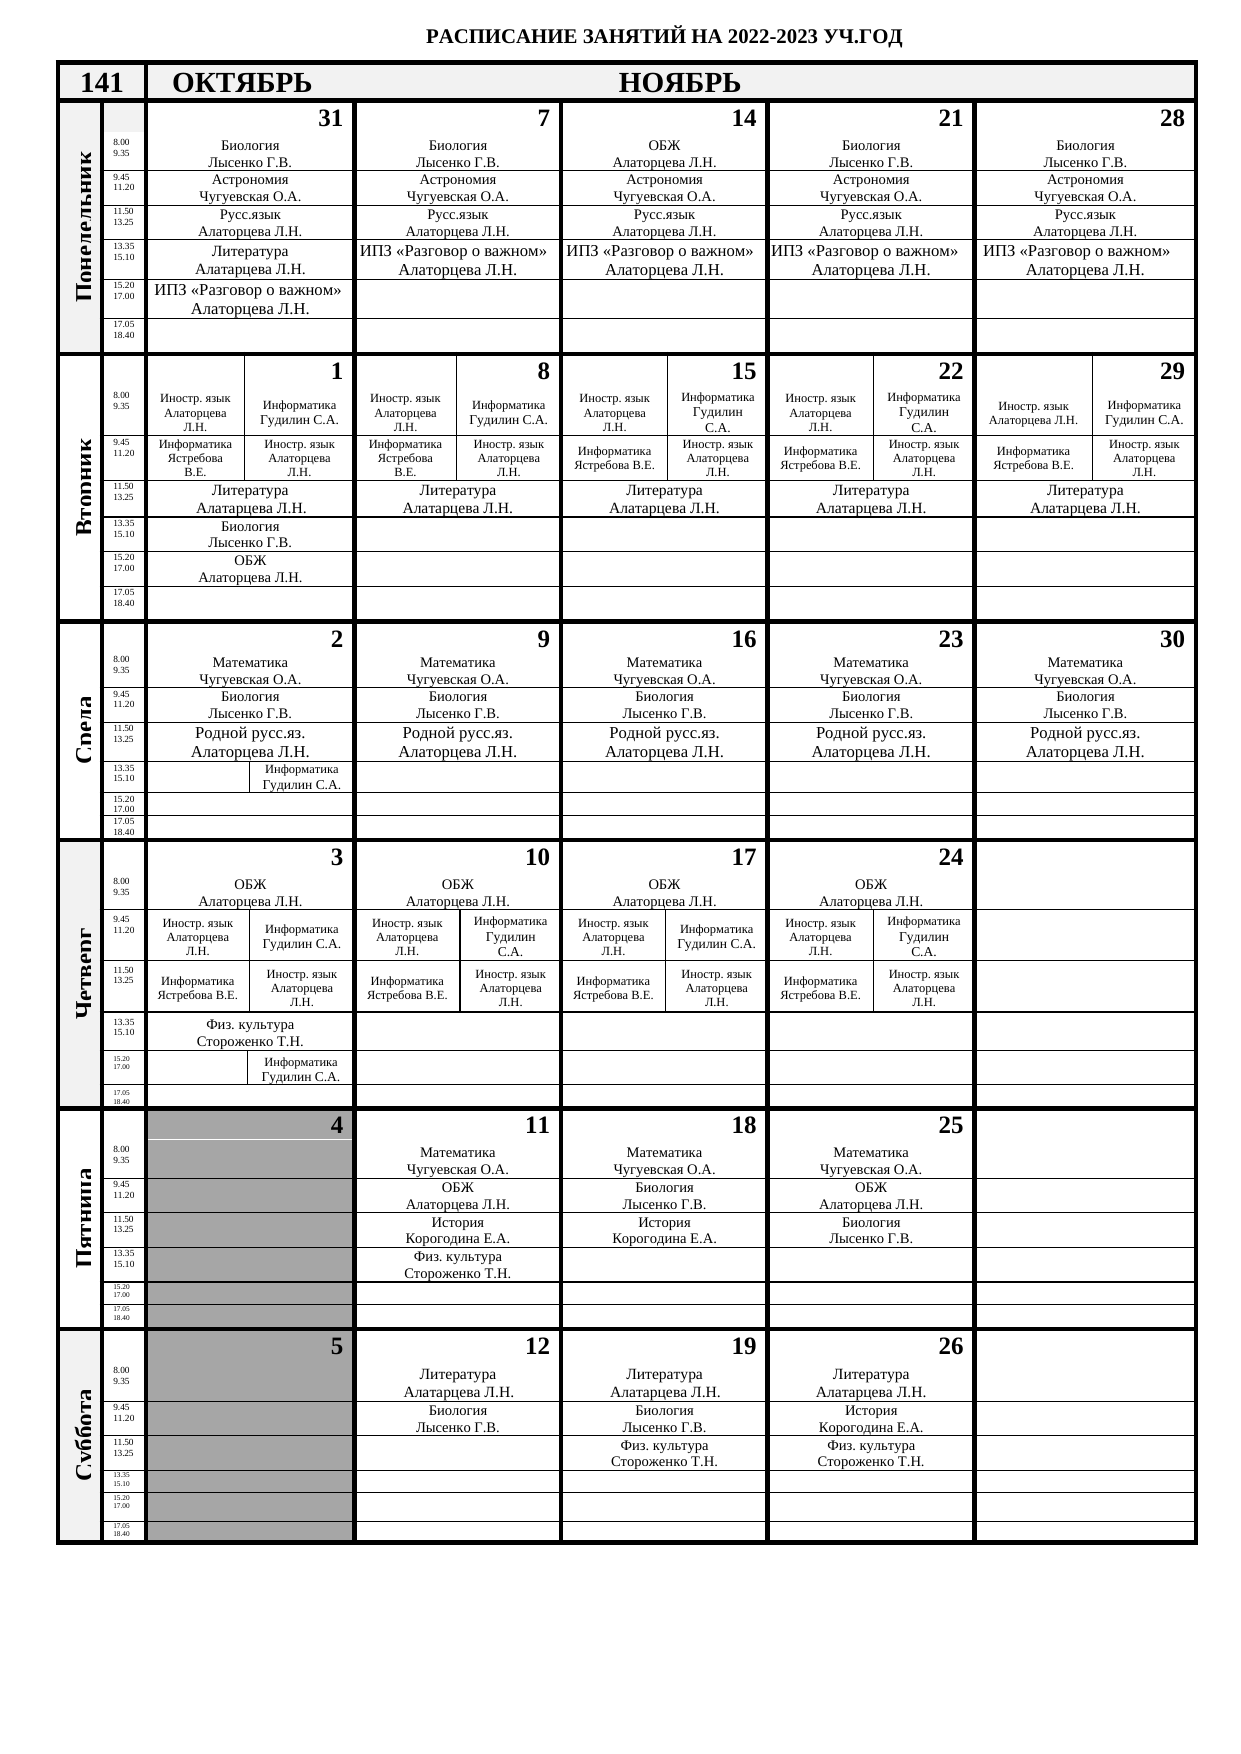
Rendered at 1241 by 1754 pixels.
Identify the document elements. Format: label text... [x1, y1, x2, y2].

table_cell 8.00 9.35 [104, 385, 144, 435]
table_cell ОБЖ Алаторцева Л.Н. [357, 1179, 559, 1212]
table_cell Биология Лысенко Г.В. [977, 688, 1194, 722]
table_cell Математика Чугуевская О.А. [563, 1140, 765, 1178]
table_cell 8.00 9.35 [104, 132, 144, 170]
table_cell [770, 1305, 972, 1327]
table_cell 13.35 15.10 [104, 762, 144, 792]
table_cell [770, 587, 972, 619]
table_cell 11.50 13.25 [104, 206, 144, 239]
table_cell ИПЗ «Разговор о важном» Алаторцева Л.Н. [977, 240, 1194, 279]
table_cell Биология Лысенко Г.В. [357, 132, 559, 170]
table_cell Четверг [60, 842, 100, 1106]
table_cell 7 [357, 103, 559, 132]
table_cell Родной русс.яз. Алаторцева Л.Н. [977, 723, 1194, 761]
table_cell Родной русс.яз. Алаторцева Л.Н. [563, 723, 765, 761]
table_cell [770, 1522, 972, 1540]
table_cell [770, 1085, 972, 1106]
table_cell [357, 1471, 559, 1492]
table_cell [977, 762, 1194, 792]
table_cell Иностр. язык Алаторцева Л.Н. [770, 385, 873, 435]
table_cell 15.20 17.00 [104, 1051, 144, 1084]
table_cell [977, 816, 1194, 838]
table_cell 13.35 15.10 [104, 1471, 144, 1492]
table_cell ОБЖ Алаторцева Л.Н. [148, 552, 352, 586]
table_cell Биология Лысенко Г.В. [148, 132, 352, 170]
table_cell 18 [563, 1111, 765, 1139]
table_cell [563, 587, 765, 619]
table_cell Родной русс.яз. Алаторцева Л.Н. [357, 723, 559, 761]
table_cell 12 [357, 1331, 559, 1360]
table_cell [977, 793, 1194, 815]
table_cell 8.00 9.35 [104, 871, 144, 909]
table_cell Информатика Гудилин С.А. [461, 910, 559, 960]
table_cell 28 [977, 103, 1194, 132]
table_cell 9.45 11.20 [104, 910, 144, 960]
table_cell 17.05 18.40 [104, 1522, 144, 1540]
table_cell 11.50 13.25 [104, 1213, 144, 1247]
table_cell Иностр. язык Алаторцева Л.Н. [457, 436, 559, 479]
table_cell Математика Чугуевская О.А. [770, 1140, 972, 1178]
table_cell [563, 280, 765, 318]
table_cell 11.50 13.25 [104, 1436, 144, 1470]
table_cell [357, 356, 456, 385]
table_cell [148, 1051, 247, 1084]
table_cell [770, 356, 873, 385]
table_cell [357, 1085, 559, 1106]
table_cell [770, 319, 972, 352]
table_cell 17.05 18.40 [104, 816, 144, 838]
table_cell [357, 762, 559, 792]
table_cell [770, 793, 972, 815]
table_cell 29 [1093, 356, 1194, 385]
table_cell Информатика Гудилин С.А. [668, 385, 765, 435]
table_cell [977, 1493, 1194, 1521]
table_cell История Корогодина Е.А. [770, 1402, 972, 1435]
table_cell 13.35 15.10 [104, 240, 144, 279]
table_cell [977, 1248, 1194, 1281]
table_cell [148, 1436, 352, 1470]
table_cell Информатика Ястребова В.Е. [563, 961, 665, 1011]
table_cell 31 [148, 103, 352, 132]
table_cell Информатика Гудилин С.А. [666, 910, 765, 960]
table_cell [977, 1331, 1194, 1360]
table_cell Иностр. язык Алаторцева Л.Н. [250, 961, 352, 1011]
table_cell ОБЖ Алаторцева Л.Н. [770, 871, 972, 909]
table_cell [770, 518, 972, 551]
table_cell [357, 1051, 559, 1084]
table_cell Информатика Гудилин С.А. [250, 762, 352, 792]
table_cell [977, 319, 1194, 352]
table_cell 9.45 11.20 [104, 1402, 144, 1435]
table_cell Иностр. язык Алаторцева Л.Н. [874, 436, 972, 479]
table_cell Литература Алатарцева Л.Н. [770, 481, 972, 516]
table_cell [148, 762, 249, 792]
table_cell [104, 356, 144, 385]
table_cell Иностр. язык Алаторцева Л.Н. [563, 910, 665, 960]
table_cell [563, 1522, 765, 1540]
table_cell Иностр. язык Алаторцева Л.Н. [357, 910, 459, 960]
table_cell Математика Чугуевская О.А. [148, 653, 352, 687]
table_cell Русс.язык Алаторцева Л.Н. [977, 206, 1194, 239]
table_cell Литература Алатарцева Л.Н. [563, 481, 765, 516]
table_cell 9 [357, 624, 559, 653]
table_cell [357, 1436, 559, 1470]
table_cell ОБЖ Алаторцева Л.Н. [148, 871, 352, 909]
table_cell [563, 816, 765, 838]
table_cell Иностр. язык Алаторцева Л.Н. [668, 436, 765, 479]
table_cell [148, 1493, 352, 1521]
table_cell Биология Лысенко Г.В. [770, 1213, 972, 1247]
table_cell 3 [148, 842, 352, 871]
table_cell ИПЗ «Разговор о важном» Алаторцева Л.Н. [357, 240, 559, 279]
table_cell Суббота [60, 1331, 100, 1540]
table_cell Родной русс.яз. Алаторцева Л.Н. [148, 723, 352, 761]
table_cell 17 [563, 842, 765, 871]
table_cell [148, 319, 352, 352]
table_cell 17.05 18.40 [104, 587, 144, 619]
table_cell [977, 280, 1194, 318]
table_cell [563, 1085, 765, 1106]
table_cell [977, 1085, 1194, 1106]
table_cell [977, 1179, 1194, 1212]
table_cell Информатика Гудилин С.А. [248, 1051, 352, 1084]
table_cell [770, 1493, 972, 1521]
table_cell 24 [770, 842, 972, 871]
table_cell Информатика Гудилин С.А. [250, 910, 352, 960]
table_cell 11.50 13.25 [104, 481, 144, 516]
table_cell [357, 1013, 559, 1050]
table_cell [770, 816, 972, 838]
table_cell [563, 1471, 765, 1492]
table_cell ОБЖ Алаторцева Л.Н. [563, 871, 765, 909]
table_header 141 [60, 65, 144, 98]
table_cell [977, 1471, 1194, 1492]
table_cell Биология Лысенко Г.В. [563, 688, 765, 722]
table_cell Иностр. язык Алаторцева Л.Н. [1093, 436, 1194, 479]
table_cell Литература Алатарцева Л.Н. [770, 1360, 972, 1401]
table_cell Литература Алатарцева Л.Н. [357, 481, 559, 516]
table_cell [148, 1248, 352, 1281]
table_cell ИПЗ «Разговор о важном» Алаторцева Л.Н. [563, 240, 765, 279]
table_cell [357, 587, 559, 619]
table_cell Математика Чугуевская О.А. [357, 653, 559, 687]
table_cell [977, 587, 1194, 619]
table_cell Информатика Гудилин С.А. [874, 910, 972, 960]
table_cell 15 [668, 356, 765, 385]
table_cell 23 [770, 624, 972, 653]
table_cell 17.05 18.40 [104, 1085, 144, 1106]
table_cell Иностр. язык Алаторцева Л.Н. [770, 910, 873, 960]
table_cell 15.20 17.00 [104, 552, 144, 586]
table_cell [770, 1013, 972, 1050]
table_cell Русс.язык Алаторцева Л.Н. [357, 206, 559, 239]
table_cell [148, 816, 352, 838]
table_cell История Корогодина Е.А. [563, 1213, 765, 1247]
table_cell 17.05 18.40 [104, 319, 144, 352]
table_cell [977, 1013, 1194, 1050]
table_cell Иностр. язык Алаторцева Л.Н. [357, 385, 456, 435]
table_cell 9.45 11.20 [104, 171, 144, 205]
table_cell 15.20 17.00 [104, 1493, 144, 1521]
table_cell [977, 552, 1194, 586]
table_cell История Корогодина Е.А. [357, 1213, 559, 1247]
table_cell Математика Чугуевская О.А. [357, 1140, 559, 1178]
table_cell [357, 319, 559, 352]
table_cell [563, 1013, 765, 1050]
table_cell Биология Лысенко Г.В. [148, 518, 352, 551]
table_cell [148, 1283, 352, 1304]
table_cell [357, 793, 559, 815]
table_cell [104, 842, 144, 871]
table_cell Астрономия Чугуевская О.А. [977, 171, 1194, 205]
table_cell Информатика Ястребова В.Е. [357, 436, 456, 479]
table_cell Информатика Ястребова В.Е. [977, 436, 1092, 479]
table_cell Астрономия Чугуевская О.А. [770, 171, 972, 205]
table_cell [148, 1305, 352, 1327]
table_cell Среда [60, 624, 100, 838]
table_cell [770, 280, 972, 318]
table_cell [770, 1471, 972, 1492]
table_cell Физ. культура Стороженко Т.Н. [357, 1248, 559, 1281]
table_cell 11 [357, 1111, 559, 1139]
table_cell [977, 1140, 1194, 1178]
table_cell [148, 587, 352, 619]
table_cell Математика Чугуевская О.А. [977, 653, 1194, 687]
table_cell [357, 518, 559, 551]
table_cell [977, 1360, 1194, 1401]
table_cell 1 [245, 356, 352, 385]
table_cell Биология Лысенко Г.В. [770, 688, 972, 722]
table_cell [357, 1305, 559, 1327]
table_cell ИПЗ «Разговор о важном» Алаторцева Л.Н. [148, 280, 352, 318]
table_cell 19 [563, 1331, 765, 1360]
table_cell 9.45 11.20 [104, 688, 144, 722]
table_cell 30 [977, 624, 1194, 653]
table_cell [977, 1283, 1194, 1304]
table_cell 9.45 11.20 [104, 436, 144, 479]
table_cell [563, 1493, 765, 1521]
table_cell [977, 356, 1092, 385]
table_cell 13.35 15.10 [104, 518, 144, 551]
table_cell [770, 1051, 972, 1084]
table_cell Биология Лысенко Г.В. [357, 688, 559, 722]
table_cell [148, 356, 244, 385]
text РАСПИСАНИЕ ЗАНЯТИЙ НА 2022-2023 УЧ.ГОД [177, 24, 1152, 48]
table_cell Информатика Ястребова В.Е. [770, 961, 873, 1011]
table_cell 9.45 11.20 [104, 1179, 144, 1212]
table_cell [357, 1493, 559, 1521]
table_cell Пятница [60, 1111, 100, 1327]
table_cell [770, 552, 972, 586]
table_cell [770, 762, 972, 792]
table_cell 13.35 15.10 [104, 1013, 144, 1050]
table_cell [977, 518, 1194, 551]
table_cell [977, 961, 1194, 1011]
table_cell [977, 842, 1194, 871]
table_cell [977, 871, 1194, 909]
table_cell Физ. культура Стороженко Т.Н. [563, 1436, 765, 1470]
table_cell 25 [770, 1111, 972, 1139]
table_cell Информатика Гудилин С.А. [457, 385, 559, 435]
table_cell 10 [357, 842, 559, 871]
table_cell Литература Алатарцева Л.Н. [148, 240, 352, 279]
table_cell Математика Чугуевская О.А. [770, 653, 972, 687]
table_cell 15.20 17.00 [104, 793, 144, 815]
table_cell [977, 1213, 1194, 1247]
table_cell [357, 552, 559, 586]
table_cell [104, 1111, 144, 1139]
table_cell Иностр. язык Алаторцева Л.Н. [977, 385, 1092, 435]
table_cell Русс.язык Алаторцева Л.Н. [148, 206, 352, 239]
table_cell [148, 1140, 352, 1178]
table_cell 8.00 9.35 [104, 1360, 144, 1401]
table_cell [148, 1179, 352, 1212]
table_cell [148, 793, 352, 815]
table_cell Информатика Гудилин С.А. [874, 385, 972, 435]
table_cell 17.05 18.40 [104, 1305, 144, 1327]
table_cell [563, 793, 765, 815]
table_cell [563, 319, 765, 352]
table_cell Литература Алатарцева Л.Н. [357, 1360, 559, 1401]
table_cell [357, 1283, 559, 1304]
table_cell [770, 1248, 972, 1281]
table_cell [563, 1305, 765, 1327]
table_cell Вторник [60, 356, 100, 619]
table_cell [977, 1051, 1194, 1084]
table_cell Физ. культура Стороженко Т.Н. [770, 1436, 972, 1470]
table_cell 26 [770, 1331, 972, 1360]
table_cell [977, 1305, 1194, 1327]
table_cell [148, 1402, 352, 1435]
table_cell 14 [563, 103, 765, 132]
table_cell Информатика Ястребова В.Е. [357, 961, 459, 1011]
table_cell Биология Лысенко Г.В. [148, 688, 352, 722]
table_cell Астрономия Чугуевская О.А. [563, 171, 765, 205]
table_cell 13.35 15.10 [104, 1248, 144, 1281]
table_cell Астрономия Чугуевская О.А. [148, 171, 352, 205]
table_cell [563, 1283, 765, 1304]
table_cell Информатика Гудилин С.А. [245, 385, 352, 435]
table_cell Информатика Ястребова В.Е. [148, 436, 244, 479]
table_cell [104, 624, 144, 653]
table_cell Биология Лысенко Г.В. [357, 1402, 559, 1435]
table_cell [977, 910, 1194, 960]
table_cell Иностр. язык Алаторцева Л.Н. [148, 910, 249, 960]
table_cell Русс.язык Алаторцева Л.Н. [770, 206, 972, 239]
table_cell Понедельник [60, 103, 100, 352]
table_cell [977, 1111, 1194, 1139]
table_cell 8.00 9.35 [104, 653, 144, 687]
table_cell [357, 816, 559, 838]
table_cell Родной русс.яз. Алаторцева Л.Н. [770, 723, 972, 761]
table_cell Информатика Ястребова В.Е. [148, 961, 249, 1011]
table_cell 8 [457, 356, 559, 385]
table_cell Биология Лысенко Г.В. [770, 132, 972, 170]
table_cell Иностр. язык Алаторцева Л.Н. [874, 961, 972, 1011]
table_cell ОБЖ Алаторцева Л.Н. [563, 132, 765, 170]
table_cell 11.50 13.25 [104, 961, 144, 1011]
table_cell [563, 762, 765, 792]
table_cell [357, 280, 559, 318]
table_cell [104, 1331, 144, 1360]
table_cell [977, 1522, 1194, 1540]
table_cell Информатика Гудилин С.А. [1093, 385, 1194, 435]
table_cell Информатика Ястребова В.Е. [563, 436, 667, 479]
table_cell [563, 518, 765, 551]
table_cell [770, 1283, 972, 1304]
table_cell [357, 1522, 559, 1540]
table_cell 4 [148, 1111, 352, 1139]
table_cell Биология Лысенко Г.В. [977, 132, 1194, 170]
table_cell 21 [770, 103, 972, 132]
table_cell [148, 1471, 352, 1492]
table_cell Русс.язык Алаторцева Л.Н. [563, 206, 765, 239]
table_cell Информатика Ястребова В.Е. [770, 436, 873, 479]
table_cell ОБЖ Алаторцева Л.Н. [770, 1179, 972, 1212]
table_cell Литература Алатарцева Л.Н. [563, 1360, 765, 1401]
table_cell ИПЗ «Разговор о важном» Алаторцева Л.Н. [770, 240, 972, 279]
table_cell 16 [563, 624, 765, 653]
table_cell Иностр. язык Алаторцева Л.Н. [461, 961, 559, 1011]
table_cell [563, 1248, 765, 1281]
table_cell [148, 1085, 352, 1106]
table_cell Биология Лысенко Г.В. [563, 1402, 765, 1435]
table_cell 5 [148, 1331, 352, 1360]
table_header ОКТЯБРЬ НОЯБРЬ [148, 65, 1194, 98]
table_cell Иностр. язык Алаторцева Л.Н. [666, 961, 765, 1011]
table_cell [104, 103, 144, 132]
table_cell [977, 1436, 1194, 1470]
table_cell 22 [874, 356, 972, 385]
table_cell Биология Лысенко Г.В. [563, 1179, 765, 1212]
table_cell Литература Алатарцева Л.Н. [148, 481, 352, 516]
table_cell Математика Чугуевская О.А. [563, 653, 765, 687]
table_cell [148, 1213, 352, 1247]
table_cell [563, 1051, 765, 1084]
table_cell [148, 1360, 352, 1401]
table_cell 2 [148, 624, 352, 653]
table_cell [148, 1522, 352, 1540]
table_cell Иностр. язык Алаторцева Л.Н. [245, 436, 352, 479]
table_cell [563, 552, 765, 586]
table_cell 15.20 17.00 [104, 280, 144, 318]
table_cell Иностр. язык Алаторцева Л.Н. [148, 385, 244, 435]
table_cell 15.20 17.00 [104, 1283, 144, 1304]
table_cell [563, 356, 667, 385]
table_cell Астрономия Чугуевская О.А. [357, 171, 559, 205]
table_cell Литература Алатарцева Л.Н. [977, 481, 1194, 516]
table_cell 8.00 9.35 [104, 1140, 144, 1178]
table_cell Иностр. язык Алаторцева Л.Н. [563, 385, 667, 435]
table_cell ОБЖ Алаторцева Л.Н. [357, 871, 559, 909]
table_cell 11.50 13.25 [104, 723, 144, 761]
table_cell Физ. культура Стороженко Т.Н. [148, 1013, 352, 1050]
table_cell [977, 1402, 1194, 1435]
